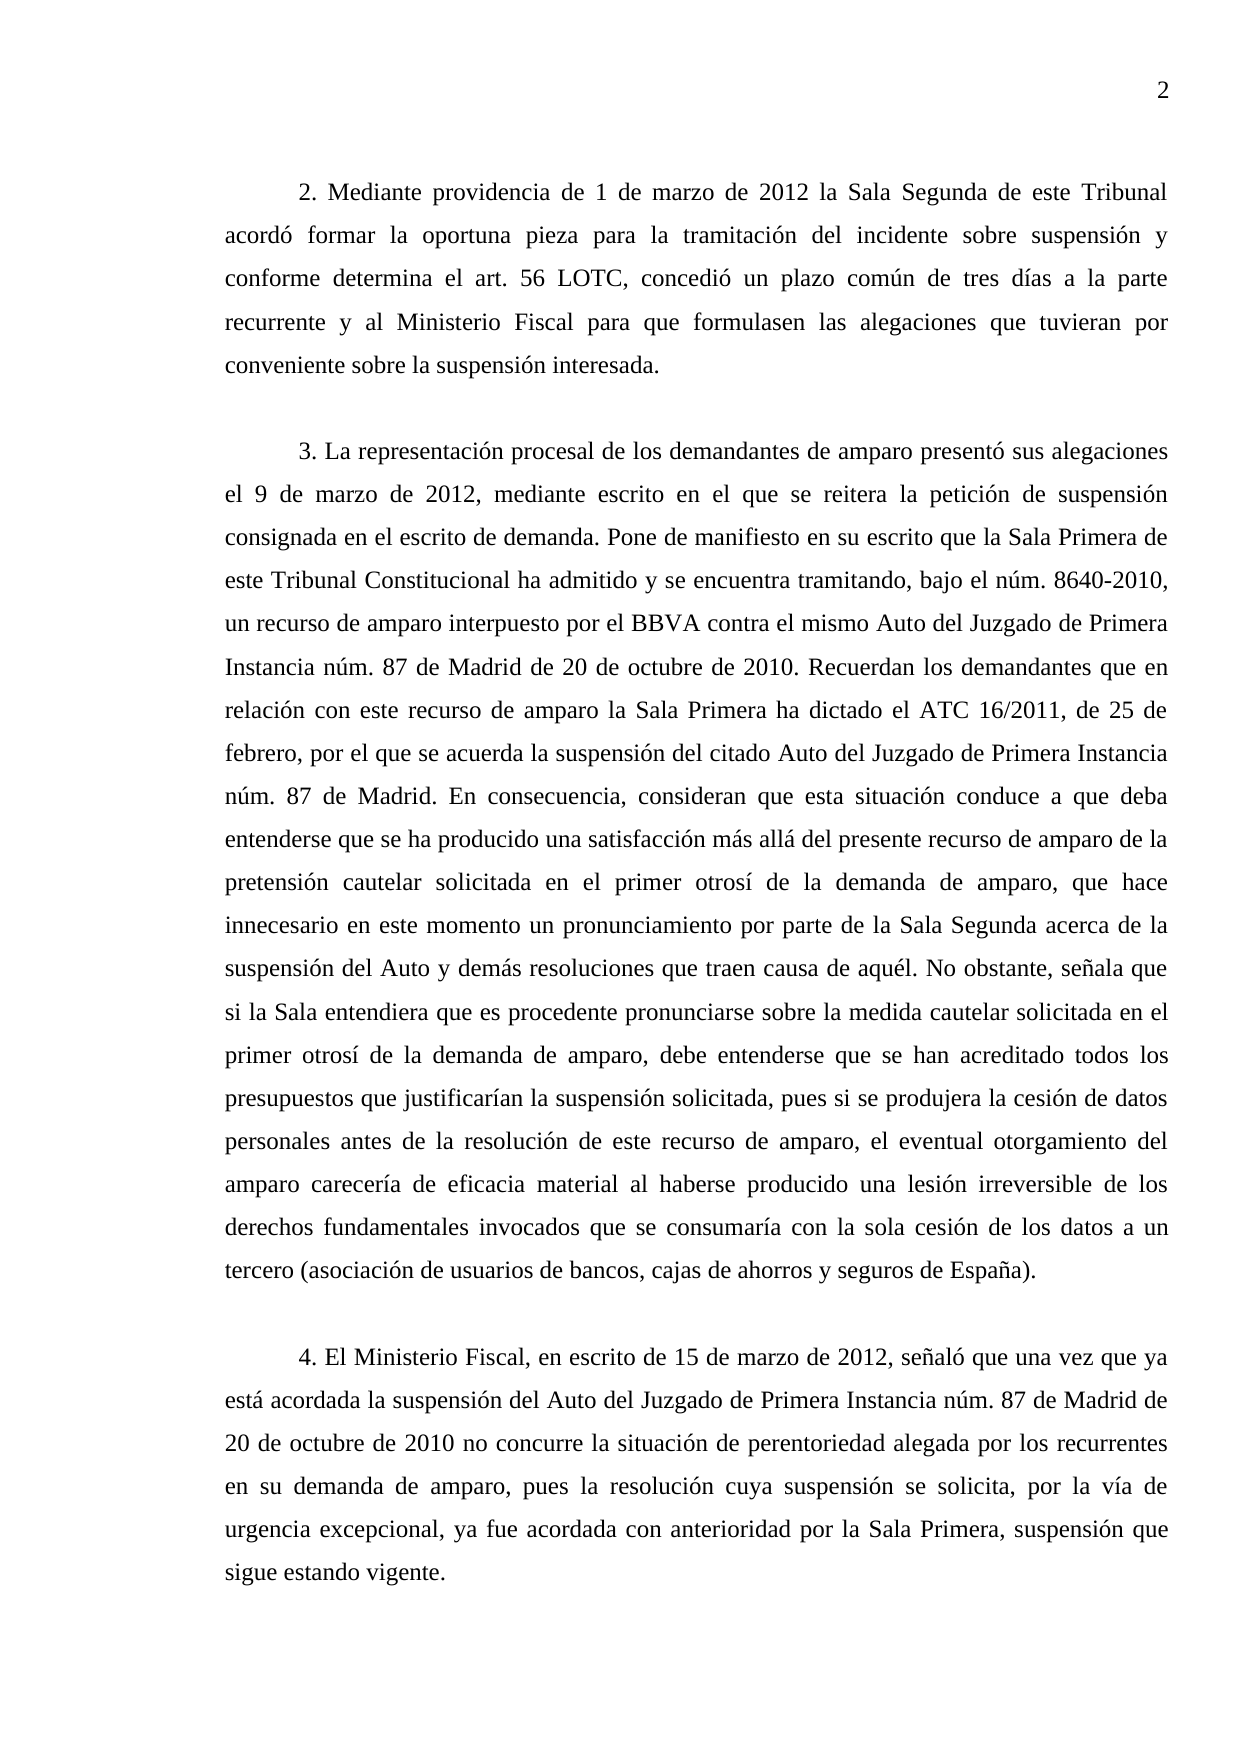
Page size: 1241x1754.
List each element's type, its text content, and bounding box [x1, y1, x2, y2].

text 2. Mediante providencia de 1 de marzo de 2012 la Sala Segunda de este Tribunal acordó formar la oportuna pieza para la tramitación del incidente sobre suspensión y conforme determina el art. 56 LOTC, concedió un plazo común de tres días a la parte recurrente y al Ministerio Fiscal para que formulasen las alegaciones que tuvieran por conveniente sobre la suspensión interesada. [224, 177, 1169, 378]
text 3. La representación procesal de los demandantes de amparo presentó sus alegaciones el 9 de marzo de 2012, mediante escrito en el que se reitera la petición de suspensión consignada en el escrito de demanda. Pone de manifiesto en su escrito que la Sala Primera de este Tribunal Constitucional ha admitido y se encuentra tramitando, bajo el núm. 8640-2010, un recurso de amparo interpuesto por el BBVA contra el mismo Auto del Juzgado de Primera Instancia núm. 87 de Madrid de 20 de octubre de 2010. Recuerdan los demandantes que en relación con este recurso de amparo la Sala Primera ha dictado el ATC 16/2011, de 25 de febrero, por el que se acuerda la suspensión del citado Auto del Juzgado de Primera Instancia núm. 87 de Madrid. En consecuencia, consideran que esta situación conduce a que deba entenderse que se ha producido una satisfacción más allá del presente recurso de amparo de la pretensión cautelar solicitada en el primer otrosí de la demanda de amparo, que hace innecesario en este momento un pronunciamiento por parte de la Sala Segunda acerca de la suspensión del Auto y demás resoluciones que traen causa de aquél. No obstante, señala que si la Sala entendiera que es procedente pronunciarse sobre la medida cautelar solicitada en el primer otrosí de la demanda de amparo, debe entenderse que se han acreditado todos los presupuestos que justificarían la suspensión solicitada, pues si se produjera la cesión de datos personales antes de la resolución de este recurso de amparo, el eventual otorgamiento del amparo carecería de eficacia material al haberse producido una lesión irreversible de los derechos fundamentales invocados que se consumaría con la sola cesión de los datos a un tercero (asociación de usuarios de bancos, cajas de ahorros y seguros de España). [224, 436, 1169, 1284]
text 4. El Ministerio Fiscal, en escrito de 15 de marzo de 2012, señaló que una vez que ya está acordada la suspensión del Auto del Juzgado de Primera Instancia núm. 87 de Madrid de 20 de octubre de 2010 no concurre la situación de perentoriedad alegada por los recurrentes en su demanda de amparo, pues la resolución cuya suspensión se solicita, por la vía de urgencia excepcional, ya fue acordada con anterioridad por la Sala Primera, suspensión que sigue estando vigente. [224, 1342, 1169, 1586]
